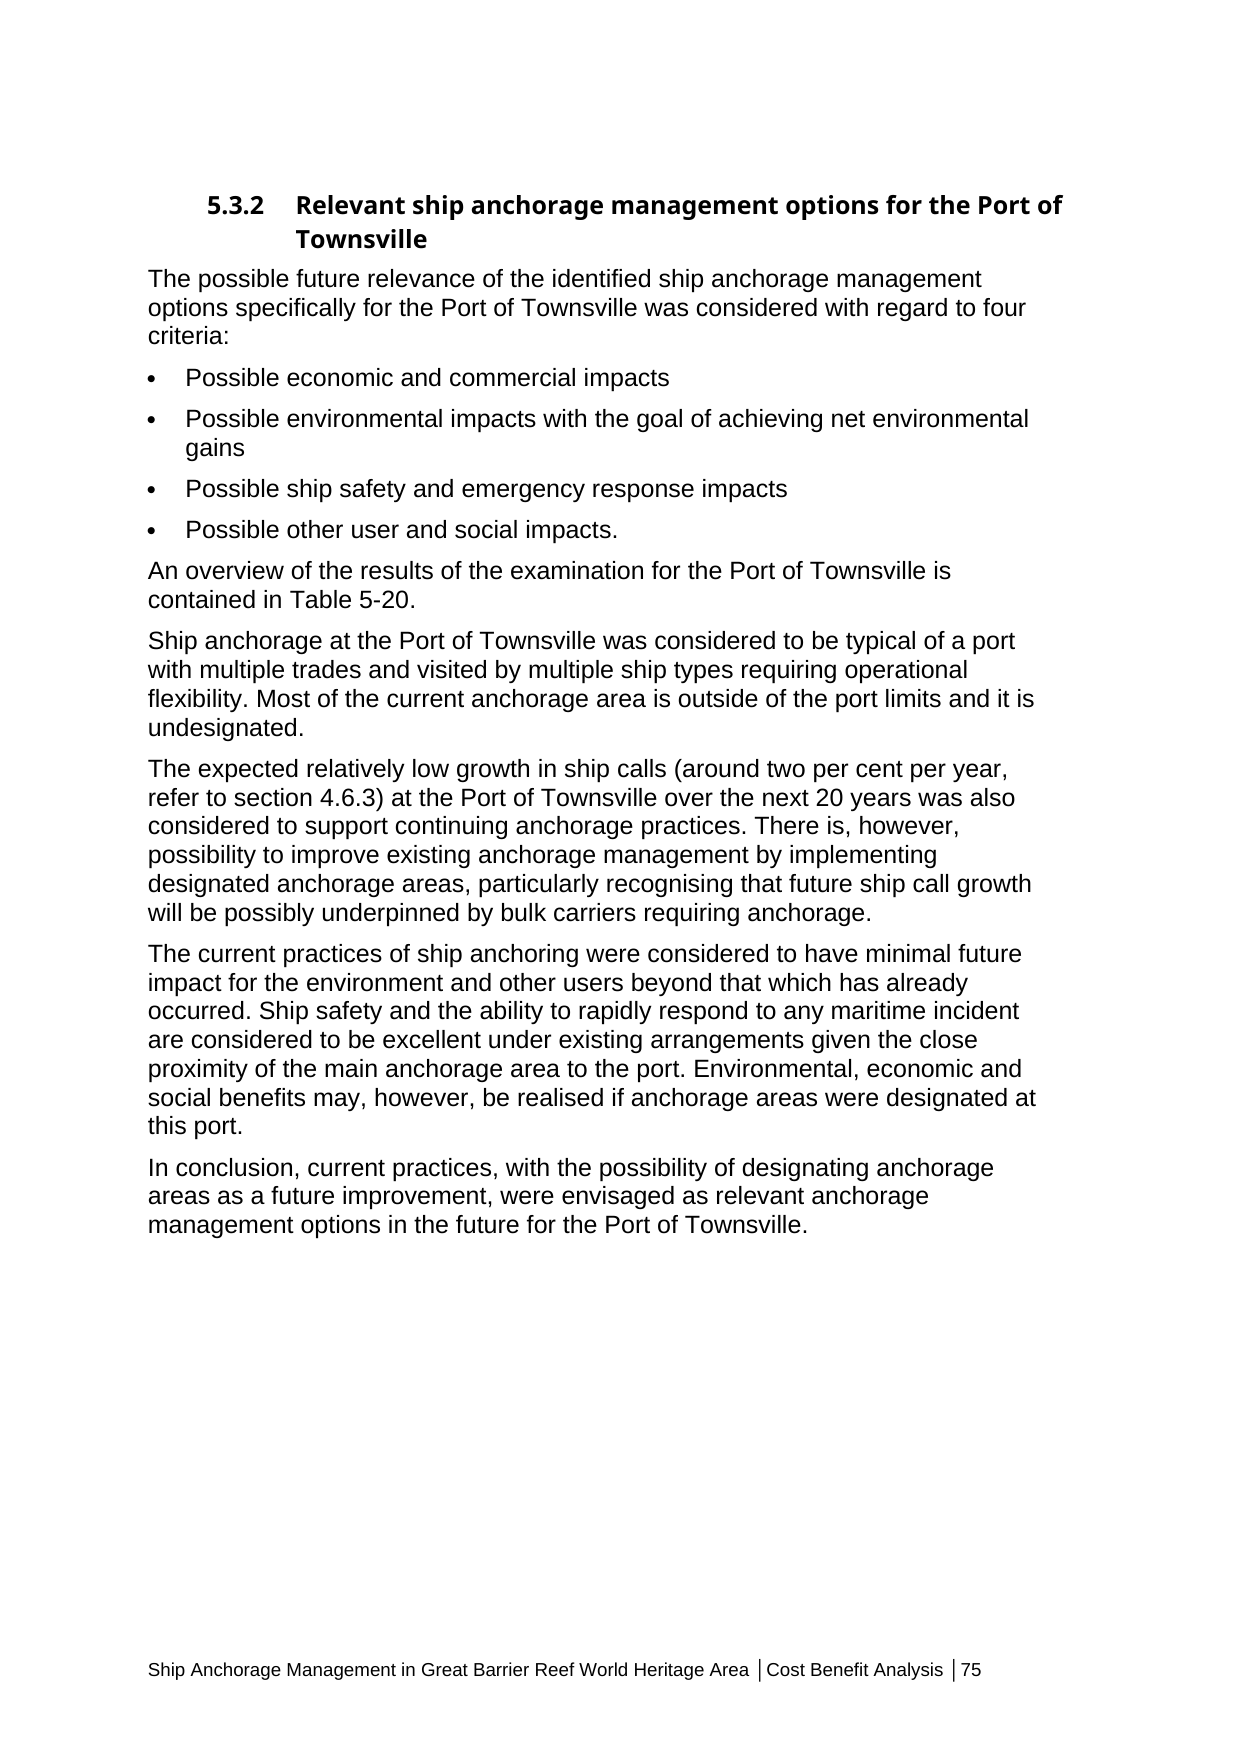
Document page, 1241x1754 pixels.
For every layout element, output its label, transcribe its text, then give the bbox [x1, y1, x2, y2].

text The expected relatively low growth in ship calls (around two per cent per year, refer to section 4.6.3) at the Port of Townsville over the next 20 years was also considered to support continuing anchorage practices. There is, however, possibility to improve existing anchorage management by implementing designated anchorage areas, particularly recognising that future ship call growth will be possibly underpinned by bulk carriers requiring anchorage. [148, 754, 1063, 926]
subtitle Relevant ship anchorage management options for the Port of Townsville [207, 187, 1063, 255]
list Possible other user and social impacts. [148, 515, 1063, 544]
text The possible future relevance of the identified ship anchorage management options specifically for the Port of Townsville was considered with regard to four criteria: [148, 264, 1063, 350]
list Possible environmental impacts with the goal of achieving net environmental gains [148, 404, 1063, 461]
text Ship anchorage at the Port of Townsville was considered to be typical of a port with multiple trades and visited by multiple ship types requiring operational flexibility. Most of the current anchorage area is outside of the port limits and it is undesignated. [148, 626, 1063, 741]
text In conclusion, current practices, with the possibility of designating anchorage areas as a future improvement, were envisaged as relevant anchorage management options in the future for the Port of Townsville. [148, 1152, 1063, 1239]
list Possible ship safety and emergency response impacts [148, 474, 1063, 502]
text The current practices of ship anchoring were considered to have minimal future impact for the environment and other users beyond that which has already occurred. Ship safety and the ability to rapidly respond to any maritime incident are considered to be excellent under existing arrangements given the close proximity of the main anchorage area to the port. Environmental, economic and social benefits may, however, be realised if anchorage areas were designated at this port. [148, 939, 1063, 1140]
list Possible economic and commercial impacts [148, 362, 1063, 391]
